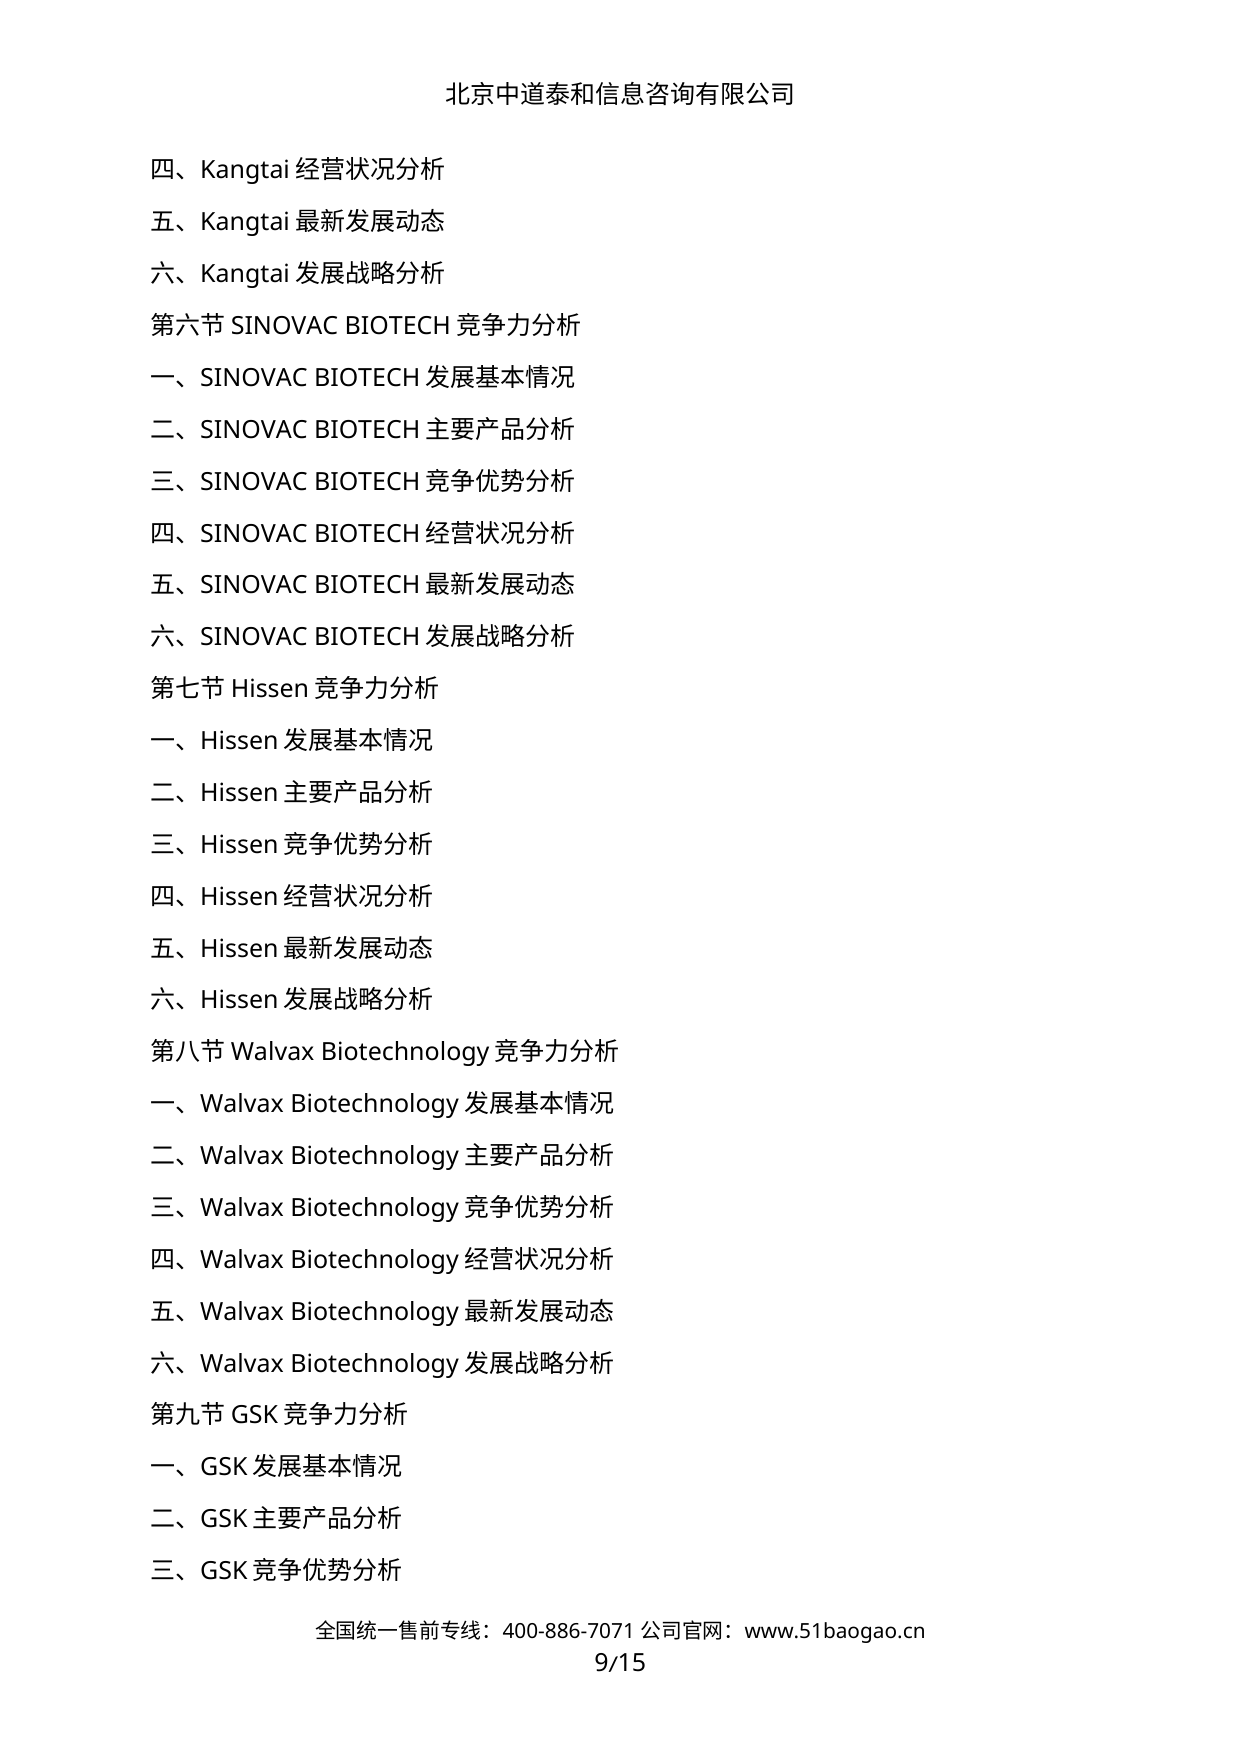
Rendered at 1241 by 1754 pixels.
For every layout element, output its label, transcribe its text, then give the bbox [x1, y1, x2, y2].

text 四、Hissen经营状况分析 [150, 876, 1090, 912]
text 三、Hissen竞争优势分析 [150, 824, 1090, 861]
text 一、Hissen发展基本情况 [150, 721, 1090, 757]
text 六、Hissen发展战略分析 [150, 980, 1090, 1016]
text 五、SINOVAC BIOTECH最新发展动态 [150, 565, 1090, 601]
text 三、SINOVAC BIOTECH竞争优势分析 [150, 461, 1090, 497]
text 四、Kangtai经营状况分析 [150, 150, 1090, 186]
text 二、Walvax Biotechnology主要产品分析 [150, 1136, 1090, 1172]
text 一、Walvax Biotechnology发展基本情况 [150, 1084, 1090, 1120]
text 一、GSK发展基本情况 [150, 1447, 1090, 1483]
text 二、Hissen主要产品分析 [150, 772, 1090, 809]
text 三、GSK竞争优势分析 [150, 1551, 1090, 1587]
text 六、Walvax Biotechnology发展战略分析 [150, 1343, 1090, 1379]
text 第八节 Walvax Biotechnology竞争力分析 [150, 1032, 1090, 1068]
text 第七节 Hissen竞争力分析 [150, 669, 1090, 705]
text 五、Hissen最新发展动态 [150, 928, 1090, 964]
text 第九节 GSK竞争力分析 [150, 1395, 1090, 1431]
text 二、GSK主要产品分析 [150, 1499, 1090, 1535]
text 四、Walvax Biotechnology经营状况分析 [150, 1239, 1090, 1276]
text 六、Kangtai发展战略分析 [150, 254, 1090, 290]
text 五、Kangtai最新发展动态 [150, 202, 1090, 238]
text 二、SINOVAC BIOTECH主要产品分析 [150, 409, 1090, 446]
text 六、SINOVAC BIOTECH发展战略分析 [150, 617, 1090, 653]
text 第六节 SINOVAC BIOTECH竞争力分析 [150, 306, 1090, 342]
text 五、Walvax Biotechnology最新发展动态 [150, 1291, 1090, 1327]
text 四、SINOVAC BIOTECH经营状况分析 [150, 513, 1090, 549]
text 三、Walvax Biotechnology竞争优势分析 [150, 1187, 1090, 1224]
text 一、SINOVAC BIOTECH发展基本情况 [150, 357, 1090, 394]
